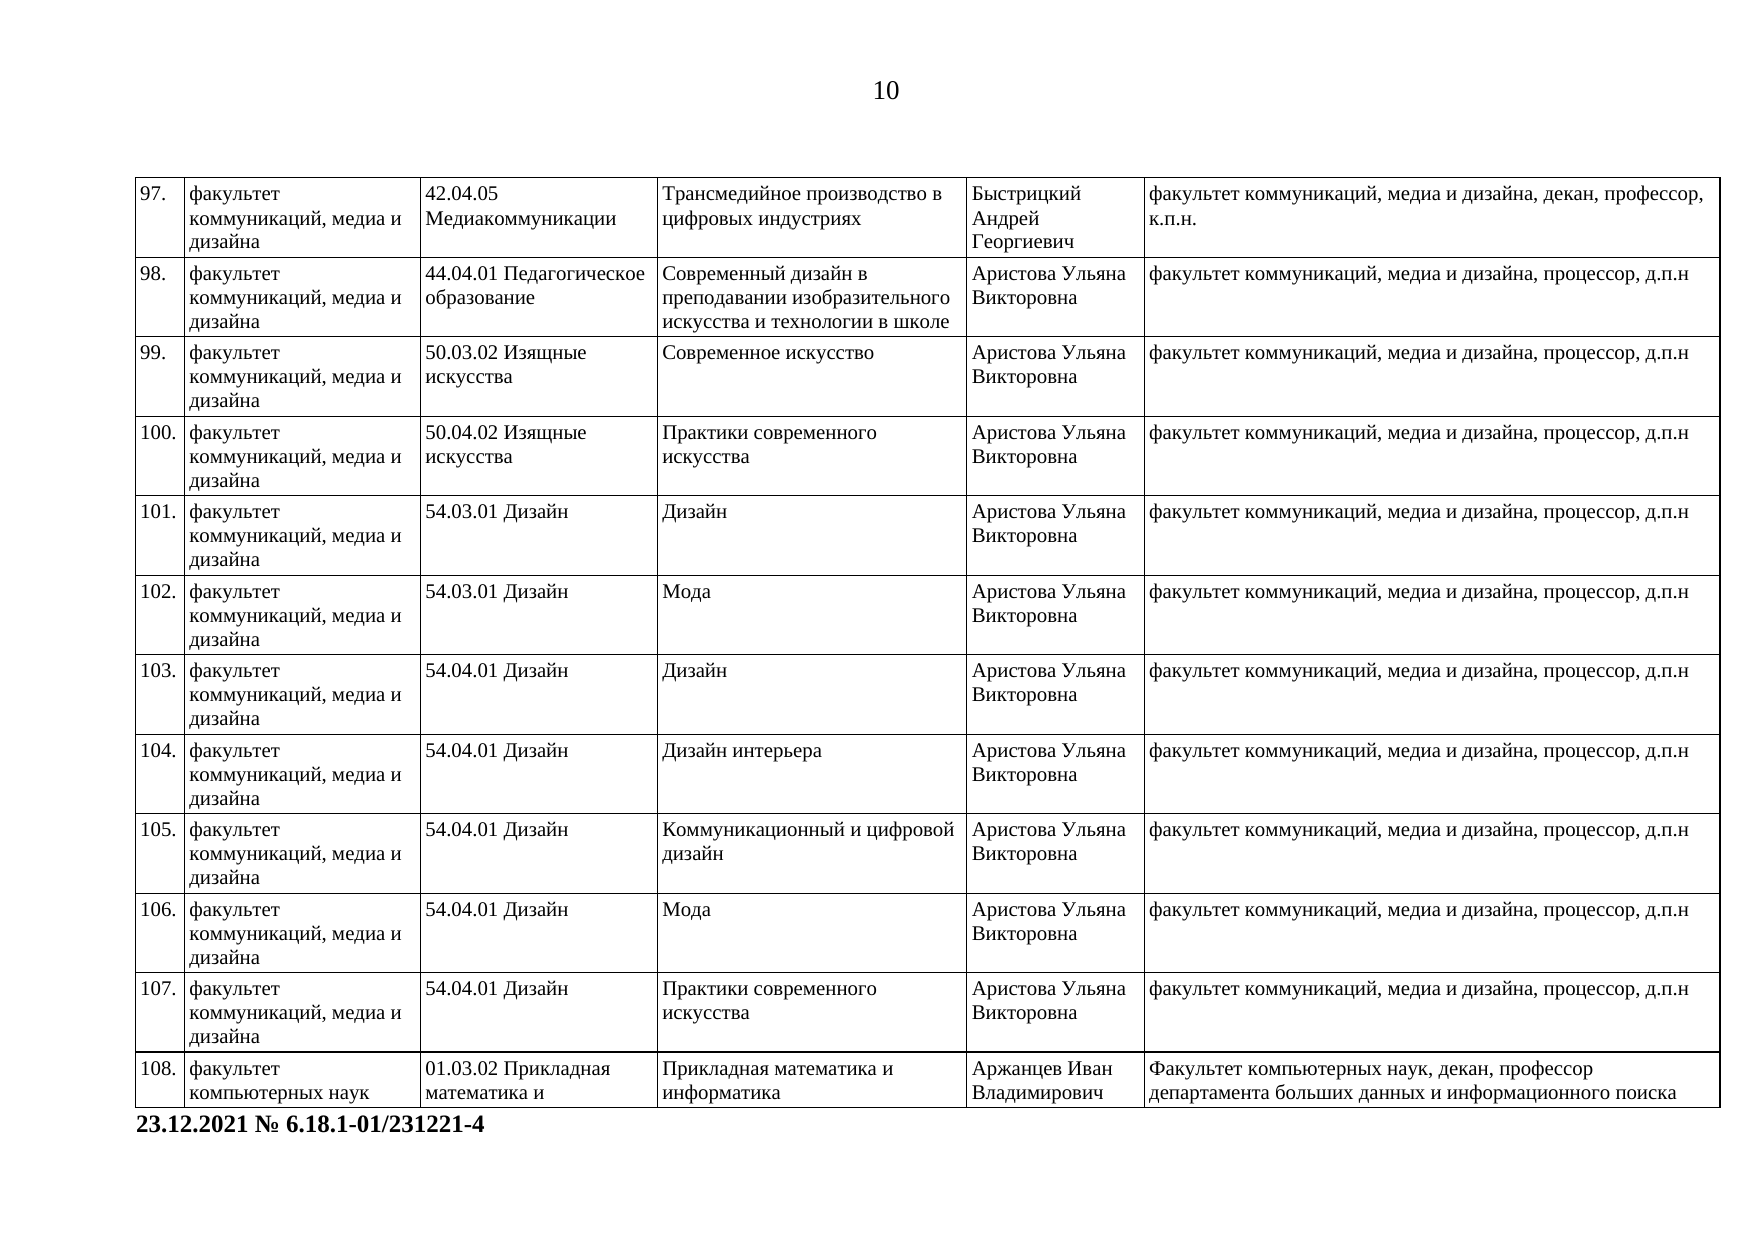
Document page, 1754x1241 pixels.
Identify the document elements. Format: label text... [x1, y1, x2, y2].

table_cell [136, 894, 184, 972]
table_cell [136, 337, 184, 416]
table_cell Аристова Ульяна Викторовна [967, 337, 1144, 416]
table_cell Коммуникационный и цифровой дизайн [658, 814, 966, 892]
table_cell факультет коммуникаций, медиа и дизайна [185, 576, 420, 654]
table_cell факультет коммуникаций, медиа и дизайна [185, 417, 420, 495]
table_cell [136, 178, 184, 257]
table_cell факультет коммуникаций, медиа и дизайна, процессор, д.п.н [1145, 973, 1719, 1051]
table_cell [1145, 178, 1719, 257]
table_cell [136, 973, 184, 1051]
table_cell 50.03.02 Изящные искусства [421, 337, 657, 416]
table_cell факультет коммуникаций, медиа и дизайна, процессор, д.п.н [1145, 576, 1719, 654]
table_cell факультет коммуникаций, медиа и дизайна [185, 894, 420, 972]
table_cell 54.04.01 Дизайн [421, 814, 657, 892]
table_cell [421, 178, 657, 257]
table_cell [136, 655, 184, 733]
table_cell факультет коммуникаций, медиа и дизайна [185, 337, 420, 416]
table_cell факультет коммуникаций, медиа и дизайна, процессор, д.п.н [1145, 337, 1719, 416]
table_cell 54.03.01 Дизайн [421, 576, 657, 654]
table_cell Мода [658, 894, 966, 972]
table_cell факультет коммуникаций, медиа и дизайна [185, 735, 420, 813]
table_cell 54.03.01 Дизайн [421, 496, 657, 574]
table_cell 44.04.01 Педагогическое образование [421, 258, 657, 336]
table_cell 54.04.01 Дизайн [421, 894, 657, 972]
table_cell факультет коммуникаций, медиа и дизайна [185, 258, 420, 336]
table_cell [967, 1053, 1144, 1107]
table_cell факультет коммуникаций, медиа и дизайна, процессор, д.п.н [1145, 417, 1719, 495]
table_cell факультет коммуникаций, медиа и дизайна [185, 973, 420, 1051]
table_cell Дизайн [658, 496, 966, 574]
table_cell [136, 258, 184, 336]
table_cell факультет коммуникаций, медиа и дизайна, процессор, д.п.н [1145, 655, 1719, 733]
table_cell Практики современного искусства [658, 973, 966, 1051]
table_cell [185, 1053, 420, 1107]
table_cell [136, 496, 184, 574]
table_cell Аристова Ульяна Викторовна [967, 258, 1144, 336]
table_cell факультет коммуникаций, медиа и дизайна [185, 655, 420, 733]
table_cell [136, 1053, 184, 1107]
table_cell факультет коммуникаций, медиа и дизайна, процессор, д.п.н [1145, 496, 1719, 574]
table_cell факультет коммуникаций, медиа и дизайна, процессор, д.п.н [1145, 814, 1719, 892]
table_cell факультет коммуникаций, медиа и дизайна [185, 814, 420, 892]
table_cell Аристова Ульяна Викторовна [967, 417, 1144, 495]
table_cell Современный дизайн в преподавании изобразительного искусства и технологии в школе [658, 258, 966, 336]
table_cell 54.04.01 Дизайн [421, 973, 657, 1051]
table_cell Аристова Ульяна Викторовна [967, 973, 1144, 1051]
table_cell Современное искусство [658, 337, 966, 416]
table_cell Дизайн интерьера [658, 735, 966, 813]
table_cell Аристова Ульяна Викторовна [967, 576, 1144, 654]
table_cell Мода [658, 576, 966, 654]
table_cell [136, 417, 184, 495]
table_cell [185, 178, 420, 257]
table_cell факультет коммуникаций, медиа и дизайна, процессор, д.п.н [1145, 894, 1719, 972]
table_cell [136, 814, 184, 892]
table_cell 50.04.02 Изящные искусства [421, 417, 657, 495]
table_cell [658, 1053, 966, 1107]
table_cell факультет коммуникаций, медиа и дизайна, процессор, д.п.н [1145, 258, 1719, 336]
table_cell Аристова Ульяна Викторовна [967, 894, 1144, 972]
table_cell Аристова Ульяна Викторовна [967, 814, 1144, 892]
table_cell Трансмедийное производство в цифровых индустриях [658, 178, 966, 257]
table_cell [136, 576, 184, 654]
table_cell факультет коммуникаций, медиа и дизайна [185, 496, 420, 574]
table_cell Аристова Ульяна Викторовна [967, 496, 1144, 574]
table_cell Аристова Ульяна Викторовна [967, 735, 1144, 813]
table_cell [136, 735, 184, 813]
table_cell Дизайн [658, 655, 966, 733]
table_cell Аристова Ульяна Викторовна [967, 655, 1144, 733]
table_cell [421, 1053, 657, 1107]
table_cell факультет коммуникаций, медиа и дизайна, процессор, д.п.н [1145, 735, 1719, 813]
table_cell 54.04.01 Дизайн [421, 735, 657, 813]
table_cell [967, 178, 1144, 257]
table_cell 54.04.01 Дизайн [421, 655, 657, 733]
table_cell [1145, 1053, 1719, 1107]
table_cell Практики современного искусства [658, 417, 966, 495]
